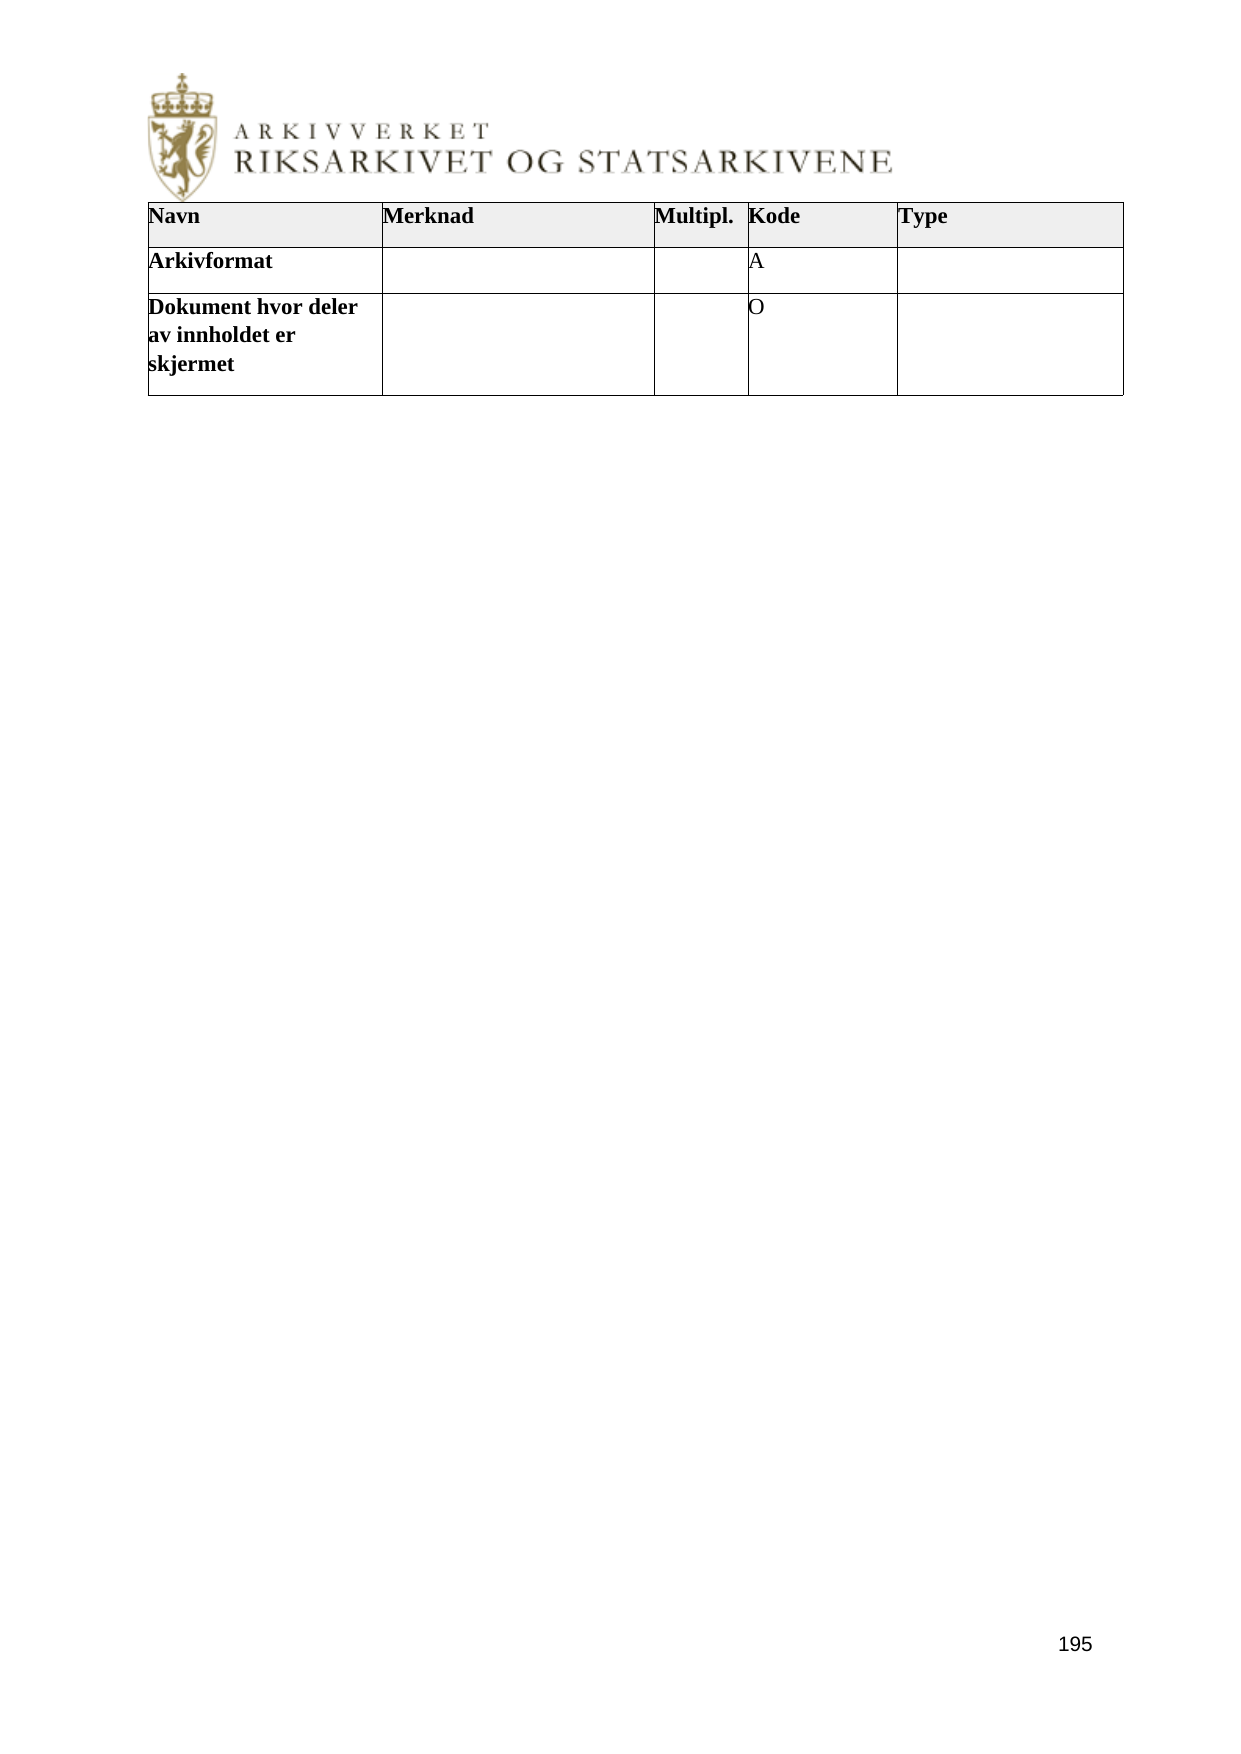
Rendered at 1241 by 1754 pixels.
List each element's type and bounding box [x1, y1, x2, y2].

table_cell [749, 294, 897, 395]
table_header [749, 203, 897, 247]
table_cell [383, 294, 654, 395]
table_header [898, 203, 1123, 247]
picture [147, 73, 900, 202]
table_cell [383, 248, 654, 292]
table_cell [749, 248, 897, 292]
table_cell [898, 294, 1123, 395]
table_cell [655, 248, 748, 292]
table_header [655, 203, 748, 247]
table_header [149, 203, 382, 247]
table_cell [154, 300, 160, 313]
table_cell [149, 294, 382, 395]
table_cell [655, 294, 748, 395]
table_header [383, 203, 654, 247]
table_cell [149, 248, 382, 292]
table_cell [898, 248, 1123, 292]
